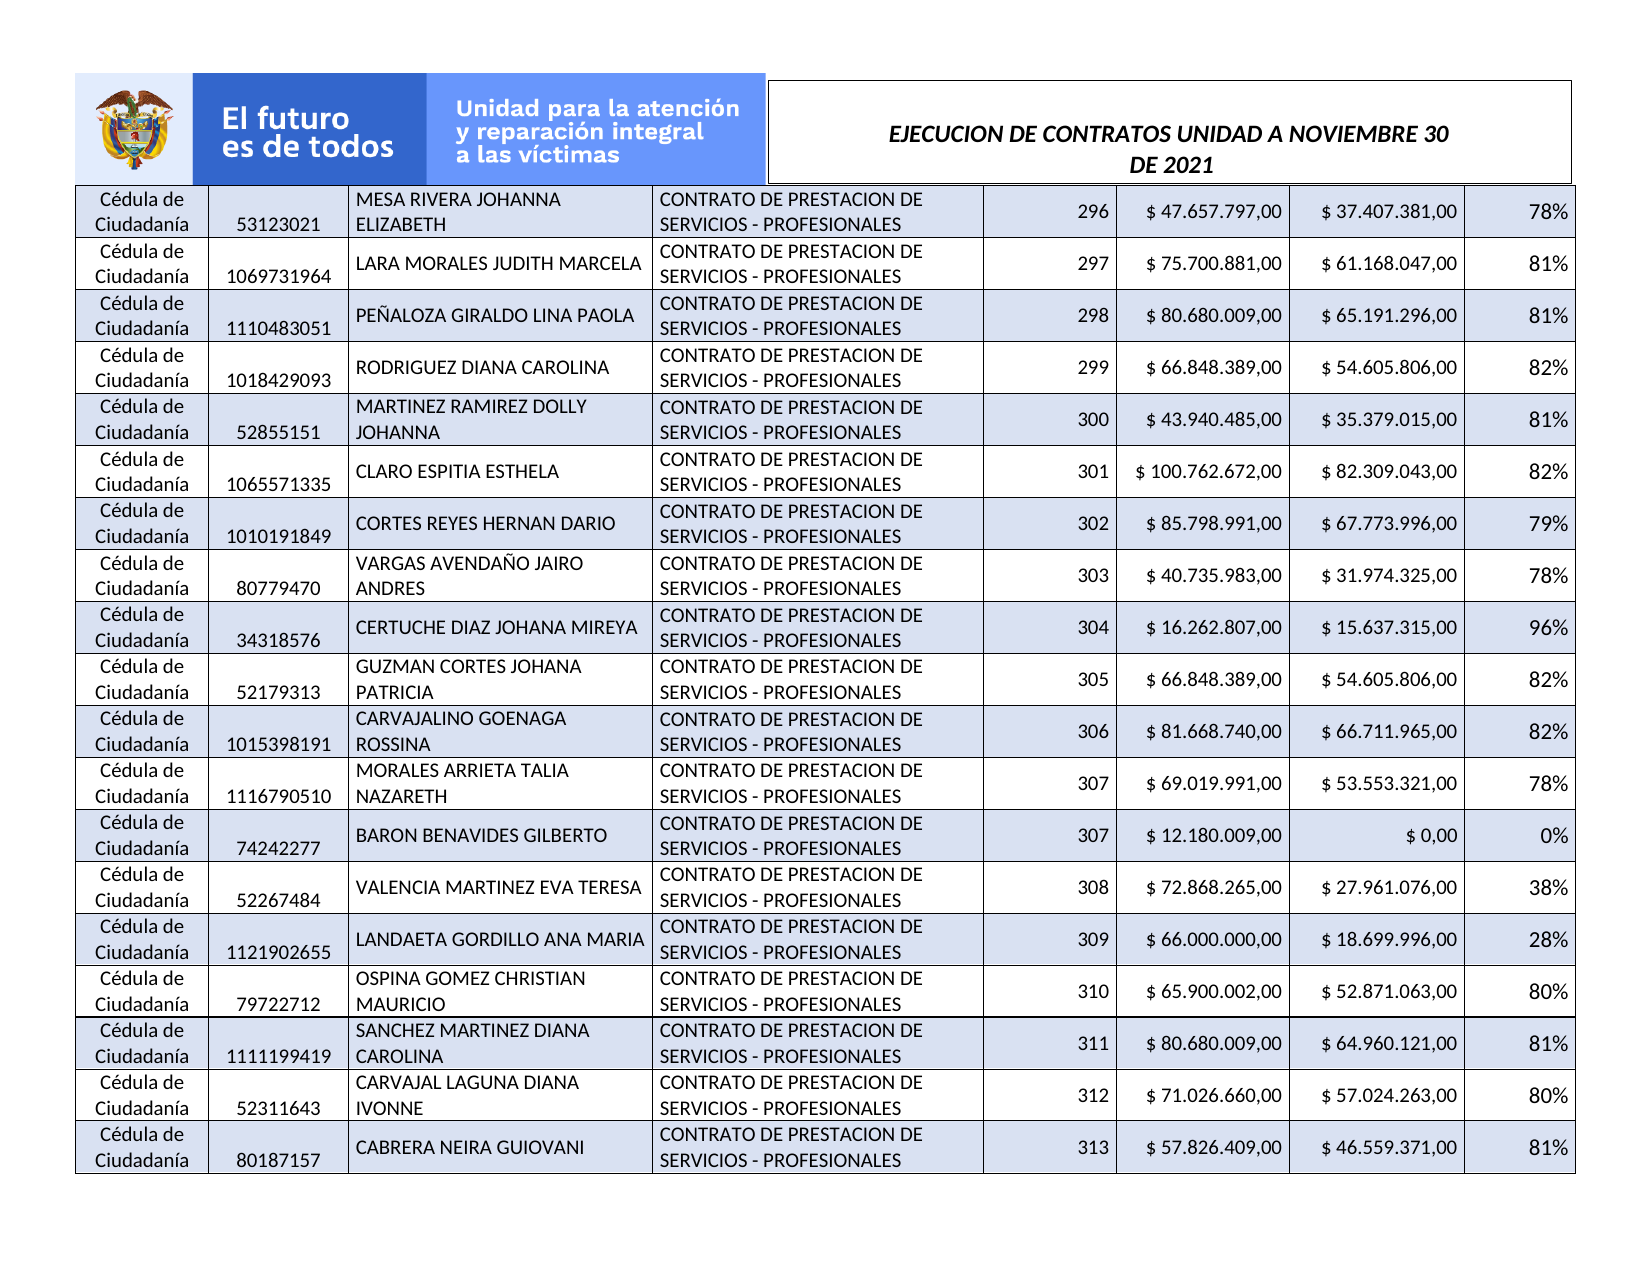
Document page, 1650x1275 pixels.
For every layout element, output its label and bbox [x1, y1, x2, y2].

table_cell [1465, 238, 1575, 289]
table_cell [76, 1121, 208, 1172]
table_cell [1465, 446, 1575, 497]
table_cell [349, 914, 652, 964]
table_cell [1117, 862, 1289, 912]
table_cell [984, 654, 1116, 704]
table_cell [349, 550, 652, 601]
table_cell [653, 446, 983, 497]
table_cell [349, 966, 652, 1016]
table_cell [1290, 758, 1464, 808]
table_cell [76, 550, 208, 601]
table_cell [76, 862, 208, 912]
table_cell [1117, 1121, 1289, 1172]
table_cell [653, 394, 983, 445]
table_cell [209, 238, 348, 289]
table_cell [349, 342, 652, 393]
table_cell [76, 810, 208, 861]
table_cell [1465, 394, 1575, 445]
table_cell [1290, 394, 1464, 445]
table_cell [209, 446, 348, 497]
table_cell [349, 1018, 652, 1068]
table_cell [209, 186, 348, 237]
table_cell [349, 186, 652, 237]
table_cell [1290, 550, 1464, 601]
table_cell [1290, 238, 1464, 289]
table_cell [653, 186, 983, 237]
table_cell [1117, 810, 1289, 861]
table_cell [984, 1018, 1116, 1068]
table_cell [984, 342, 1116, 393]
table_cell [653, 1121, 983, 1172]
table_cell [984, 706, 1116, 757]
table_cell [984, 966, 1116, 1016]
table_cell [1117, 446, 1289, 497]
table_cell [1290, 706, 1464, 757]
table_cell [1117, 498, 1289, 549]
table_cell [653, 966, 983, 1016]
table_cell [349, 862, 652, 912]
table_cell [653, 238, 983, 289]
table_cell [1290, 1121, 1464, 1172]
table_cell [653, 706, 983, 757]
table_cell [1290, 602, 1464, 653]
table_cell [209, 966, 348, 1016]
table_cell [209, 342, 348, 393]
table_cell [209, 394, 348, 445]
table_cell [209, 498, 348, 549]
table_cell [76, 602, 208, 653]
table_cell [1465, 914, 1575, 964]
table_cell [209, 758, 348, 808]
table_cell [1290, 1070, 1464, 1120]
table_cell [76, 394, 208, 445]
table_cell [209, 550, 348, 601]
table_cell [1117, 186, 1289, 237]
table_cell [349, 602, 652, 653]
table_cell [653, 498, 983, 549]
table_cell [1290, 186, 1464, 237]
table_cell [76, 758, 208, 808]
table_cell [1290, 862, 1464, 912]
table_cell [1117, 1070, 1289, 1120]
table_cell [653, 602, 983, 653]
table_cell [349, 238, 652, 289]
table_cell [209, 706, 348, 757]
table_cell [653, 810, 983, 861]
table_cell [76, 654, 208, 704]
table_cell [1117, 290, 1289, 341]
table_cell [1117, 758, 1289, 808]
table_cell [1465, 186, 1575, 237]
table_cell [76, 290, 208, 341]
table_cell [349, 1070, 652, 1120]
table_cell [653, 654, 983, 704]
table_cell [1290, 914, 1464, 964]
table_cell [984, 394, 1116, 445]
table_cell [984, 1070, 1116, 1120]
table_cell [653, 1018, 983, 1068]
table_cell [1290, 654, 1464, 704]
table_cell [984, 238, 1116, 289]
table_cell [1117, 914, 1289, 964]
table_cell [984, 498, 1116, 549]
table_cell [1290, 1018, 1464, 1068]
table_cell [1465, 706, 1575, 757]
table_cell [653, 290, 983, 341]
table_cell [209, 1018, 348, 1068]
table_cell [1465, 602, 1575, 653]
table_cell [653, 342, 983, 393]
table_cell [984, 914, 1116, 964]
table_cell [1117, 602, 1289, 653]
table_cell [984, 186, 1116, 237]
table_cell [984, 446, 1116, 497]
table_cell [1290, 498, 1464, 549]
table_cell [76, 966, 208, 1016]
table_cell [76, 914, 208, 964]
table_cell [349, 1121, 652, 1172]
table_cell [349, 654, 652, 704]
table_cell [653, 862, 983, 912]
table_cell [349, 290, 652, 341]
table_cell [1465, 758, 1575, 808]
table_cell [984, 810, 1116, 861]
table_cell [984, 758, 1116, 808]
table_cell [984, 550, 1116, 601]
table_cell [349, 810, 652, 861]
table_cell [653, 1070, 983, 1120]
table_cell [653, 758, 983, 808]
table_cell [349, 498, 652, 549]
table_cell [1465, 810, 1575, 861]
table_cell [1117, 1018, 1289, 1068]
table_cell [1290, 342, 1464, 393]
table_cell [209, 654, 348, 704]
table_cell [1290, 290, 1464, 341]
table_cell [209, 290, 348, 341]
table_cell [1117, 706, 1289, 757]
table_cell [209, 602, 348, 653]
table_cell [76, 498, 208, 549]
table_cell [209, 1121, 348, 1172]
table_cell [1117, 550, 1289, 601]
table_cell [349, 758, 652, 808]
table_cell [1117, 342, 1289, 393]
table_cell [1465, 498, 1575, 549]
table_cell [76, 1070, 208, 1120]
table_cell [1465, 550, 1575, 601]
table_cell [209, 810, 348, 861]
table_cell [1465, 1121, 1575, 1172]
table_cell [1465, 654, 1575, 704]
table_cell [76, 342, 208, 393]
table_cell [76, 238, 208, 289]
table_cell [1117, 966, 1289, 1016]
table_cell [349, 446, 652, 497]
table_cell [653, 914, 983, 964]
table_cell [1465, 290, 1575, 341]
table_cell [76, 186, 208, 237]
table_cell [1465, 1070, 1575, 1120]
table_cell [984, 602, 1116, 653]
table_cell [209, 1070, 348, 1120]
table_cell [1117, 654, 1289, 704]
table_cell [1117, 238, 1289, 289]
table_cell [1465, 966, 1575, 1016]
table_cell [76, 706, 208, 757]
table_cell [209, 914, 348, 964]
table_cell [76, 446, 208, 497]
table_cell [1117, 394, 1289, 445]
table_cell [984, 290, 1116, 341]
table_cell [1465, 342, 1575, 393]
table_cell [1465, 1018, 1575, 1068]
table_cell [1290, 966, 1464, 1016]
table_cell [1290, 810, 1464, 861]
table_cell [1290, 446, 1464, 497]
picture [75, 73, 766, 185]
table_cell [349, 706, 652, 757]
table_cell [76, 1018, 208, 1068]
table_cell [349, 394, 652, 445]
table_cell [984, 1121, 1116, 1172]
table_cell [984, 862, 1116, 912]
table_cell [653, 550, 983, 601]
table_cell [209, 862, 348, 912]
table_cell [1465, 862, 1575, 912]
